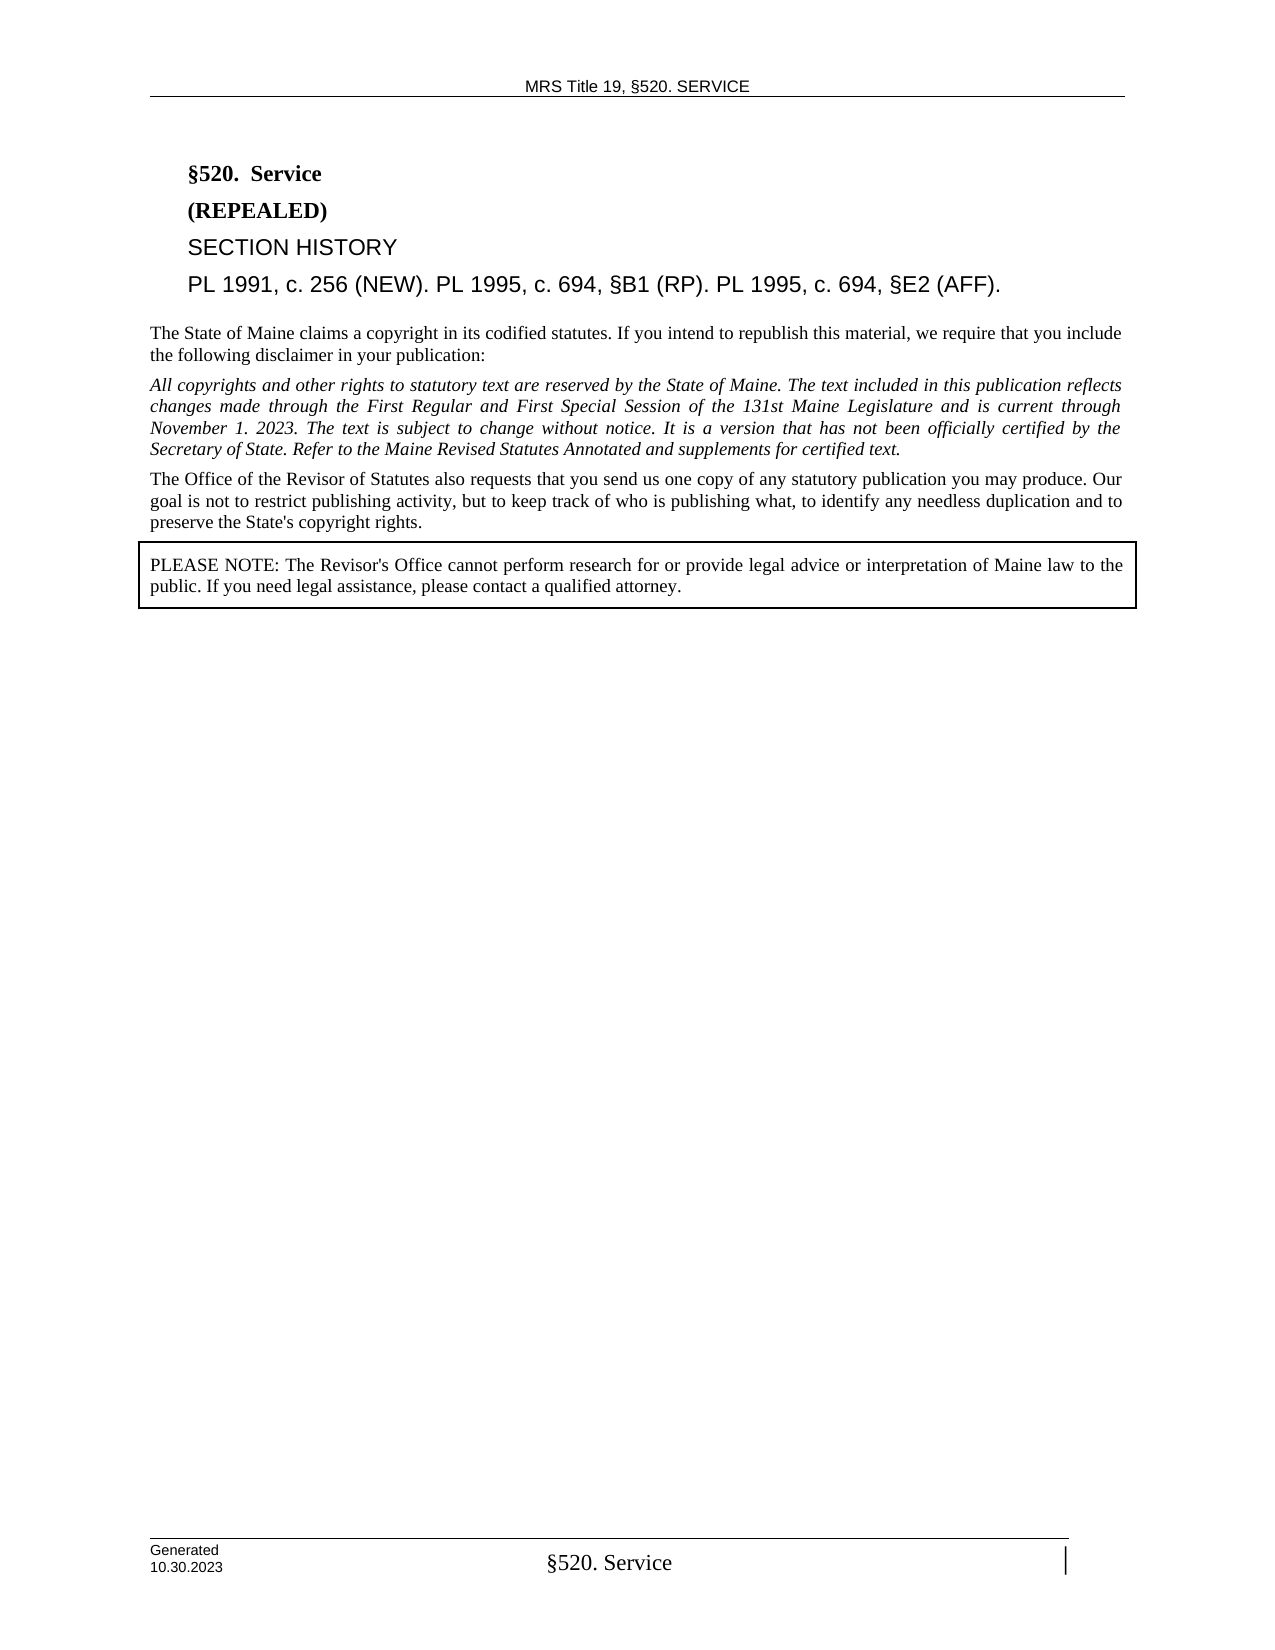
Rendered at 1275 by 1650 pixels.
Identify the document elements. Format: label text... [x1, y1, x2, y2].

text PLEASE NOTE: The Revisor's Office cannot perform research for or provide legal advice or interpretation of Maine law to the public. If you need legal assistance, please contact a qualified attorney. [140, 543, 1135, 607]
text SECTION HISTORY [187, 234, 1125, 260]
text The Office of the Revisor of Statutes also requests that you send us one copy of any statutory publication you may produce. Our goal is not to restrict publishing activity, but to keep track of who is publishing what, to identify any needless duplication and to preserve the State's copyright rights. [150, 468, 1125, 533]
text PL 1991, c. 256 (NEW). PL 1995, c. 694, §B1 (RP). PL 1995, c. 694, §E2 (AFF). [187, 271, 1125, 297]
text (REPEALED) [187, 197, 1125, 223]
text All copyrights and other rights to statutory text are reserved by the State of Maine. The text included in this publication reflects changes made through the First Regular and First Special Session of the 131st Maine Legislature and is current through November 1. 2023 . The text is subject to change without notice. It is a version that has not been officially certified by the Secretary of State. Refer to the Maine Revised Statutes Annotated and supplements for certified text. [150, 373, 1125, 460]
text The State of Maine claims a copyright in its codified statutes. If you intend to republish this material, we require that you include the following disclaimer in your publication: [150, 322, 1125, 365]
text §520. Service [187, 160, 1125, 187]
